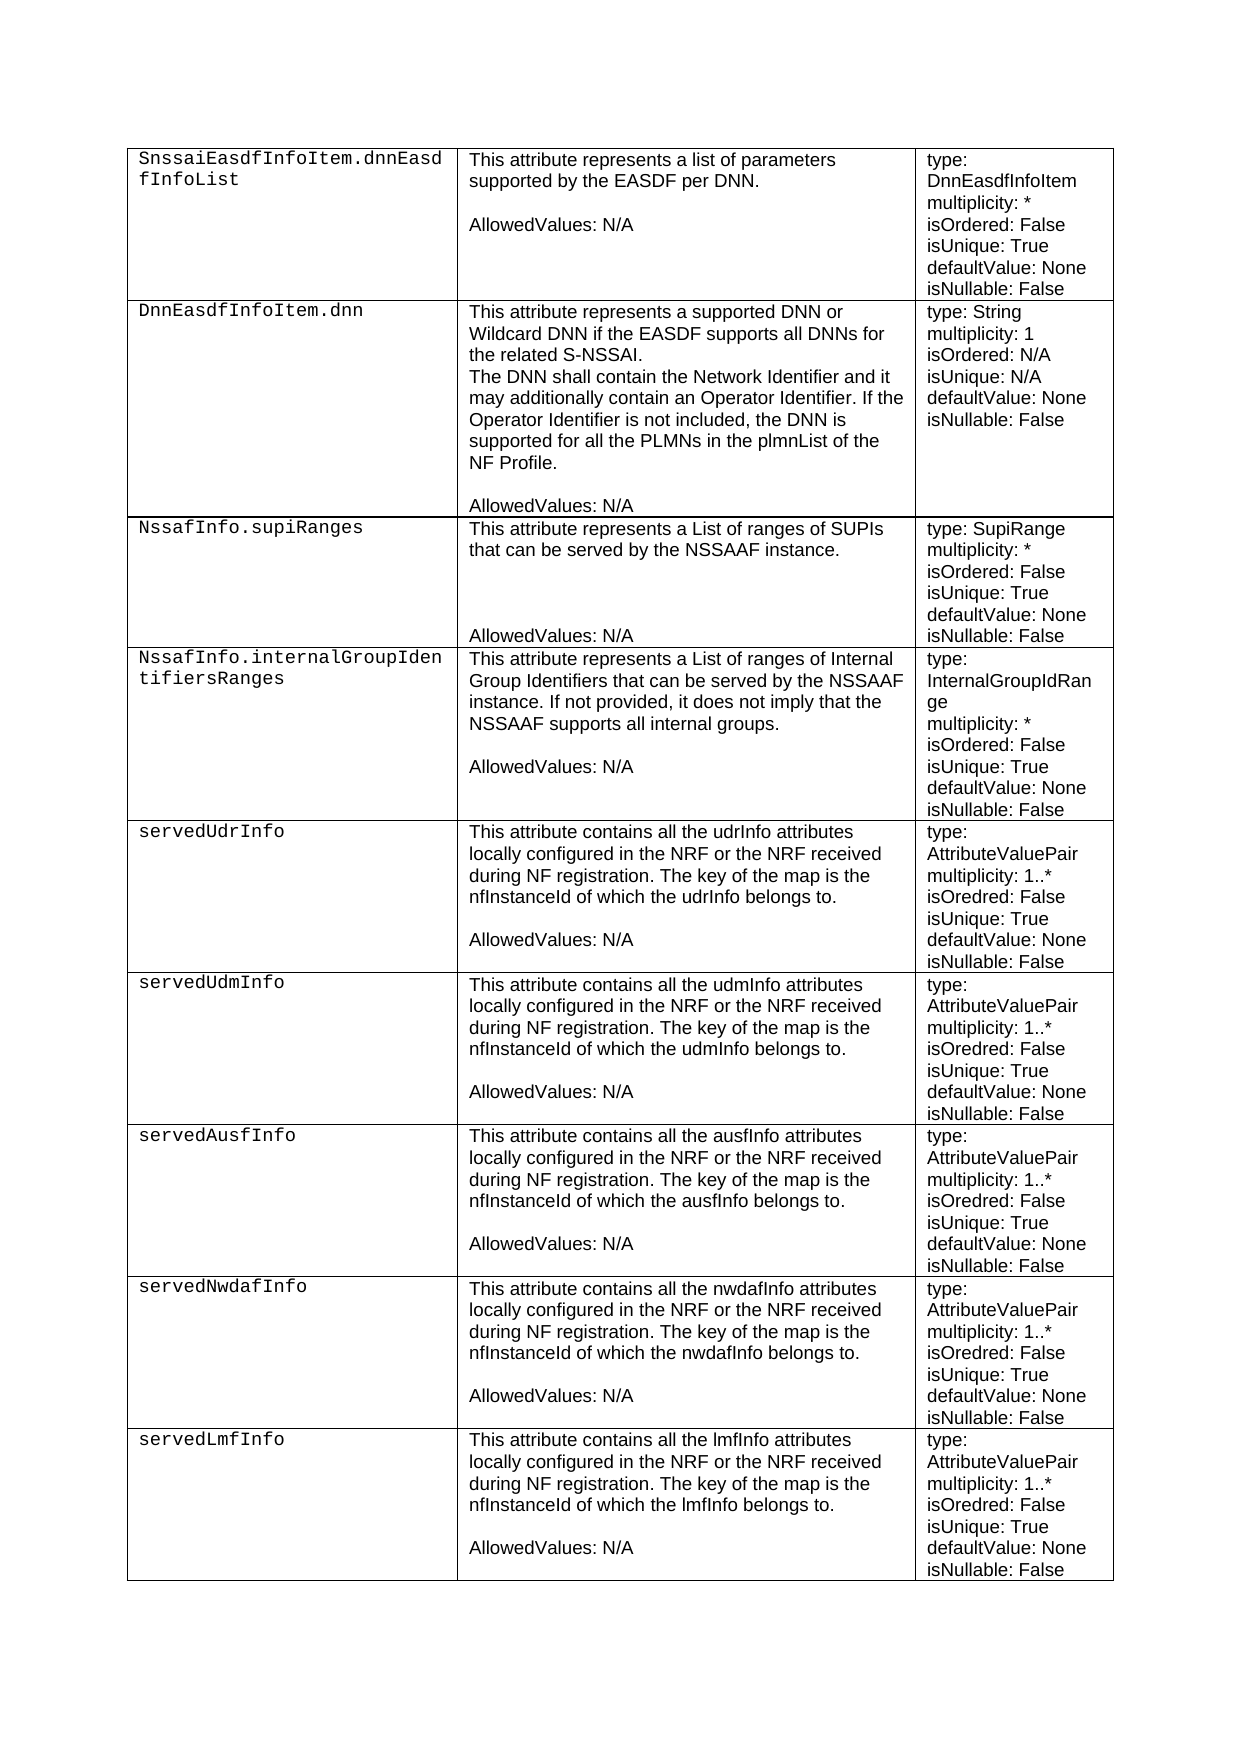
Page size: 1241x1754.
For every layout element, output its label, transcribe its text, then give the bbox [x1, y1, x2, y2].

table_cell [916, 1429, 1113, 1580]
table_cell type: AttributeValuePair multiplicity: 1..* isOredred: False isUnique: True defaultValue: None isNullable: False [916, 973, 1113, 1124]
table_cell type: SupiRange multiplicity: * isOrdered: False isUnique: True defaultValue: None isNullable: False [916, 518, 1113, 647]
table_cell servedUdmInfo [128, 973, 457, 1124]
table_cell servedNwdafInfo [128, 1277, 457, 1428]
table_cell This attribute contains all the nwdafInfo attributes locally configured in the NRF or the NRF received during NF registration. The key of the map is the nfInstanceId of which the nwdafInfo belongs to. AllowedValues: N/A [458, 1277, 915, 1428]
table_cell type: AttributeValuePair multiplicity: 1..* isOredred: False isUnique: True defaultValue: None isNullable: False [916, 1125, 1113, 1276]
table_cell servedUdrInfo [128, 821, 457, 972]
table_cell SnssaiEasdfInfoItem.dnnEasdfInfoList [128, 149, 457, 300]
table_cell type: AttributeValuePair multiplicity: 1..* isOredred: False isUnique: True defaultValue: None isNullable: False [916, 1277, 1113, 1428]
table_cell servedLmfInfo [128, 1429, 457, 1580]
table_cell This attribute contains all the udrInfo attributes locally configured in the NRF or the NRF received during NF registration. The key of the map is the nfInstanceId of which the udrInfo belongs to. AllowedValues: N/A [458, 821, 915, 972]
table_cell type: InternalGroupIdRange multiplicity: * isOrdered: False isUnique: True defaultValue: None isNullable: False [916, 648, 1113, 820]
table_cell This attribute represents a supported DNN or Wildcard DNN if the EASDF supports all DNNs for the related S-NSSAI. The DNN shall contain the Network Identifier and it may additionally contain an Operator Identifier. If the Operator Identifier is not included, the DNN is supported for all the PLMNs in the plmnList of the NF Profile. AllowedValues: N/A [458, 301, 915, 516]
table_cell This attribute represents a list of parameters supported by the EASDF per DNN. AllowedValues: N/A [458, 149, 915, 300]
table_cell This attribute contains all the udmInfo attributes locally configured in the NRF or the NRF received during NF registration. The key of the map is the nfInstanceId of which the udmInfo belongs to. AllowedValues: N/A [458, 973, 915, 1124]
table_cell type: DnnEasdfInfoItem multiplicity: * isOrdered: False isUnique: True defaultValue: None isNullable: False [916, 149, 1113, 300]
table_cell This attribute contains all the lmfInfo attributes locally configured in the NRF or the NRF received during NF registration. The key of the map is the nfInstanceId of which the lmfInfo belongs to. AllowedValues: N/A [458, 1429, 915, 1580]
table_cell NssafInfo.supiRanges [128, 518, 457, 647]
table_cell This attribute represents a List of ranges of SUPIs that can be served by the NSSAAF instance. AllowedValues: N/A [458, 518, 915, 647]
table_cell NssafInfo.internalGroupIdentifiersRanges [128, 648, 457, 820]
table_cell servedAusfInfo [128, 1125, 457, 1276]
table_cell type: String multiplicity: 1 isOrdered: N/A isUnique: N/A defaultValue: None isNullable: False [916, 301, 1113, 516]
table_cell type: AttributeValuePair multiplicity: 1..* isOredred: False isUnique: True defaultValue: None isNullable: False [916, 821, 1113, 972]
table_cell This attribute contains all the ausfInfo attributes locally configured in the NRF or the NRF received during NF registration. The key of the map is the nfInstanceId of which the ausfInfo belongs to. AllowedValues: N/A [458, 1125, 915, 1276]
table_cell DnnEasdfInfoItem.dnn [128, 301, 457, 516]
table_cell This attribute represents a List of ranges of Internal Group Identifiers that can be served by the NSSAAF instance. If not provided, it does not imply that the NSSAAF supports all internal groups. AllowedValues: N/A [458, 648, 915, 820]
